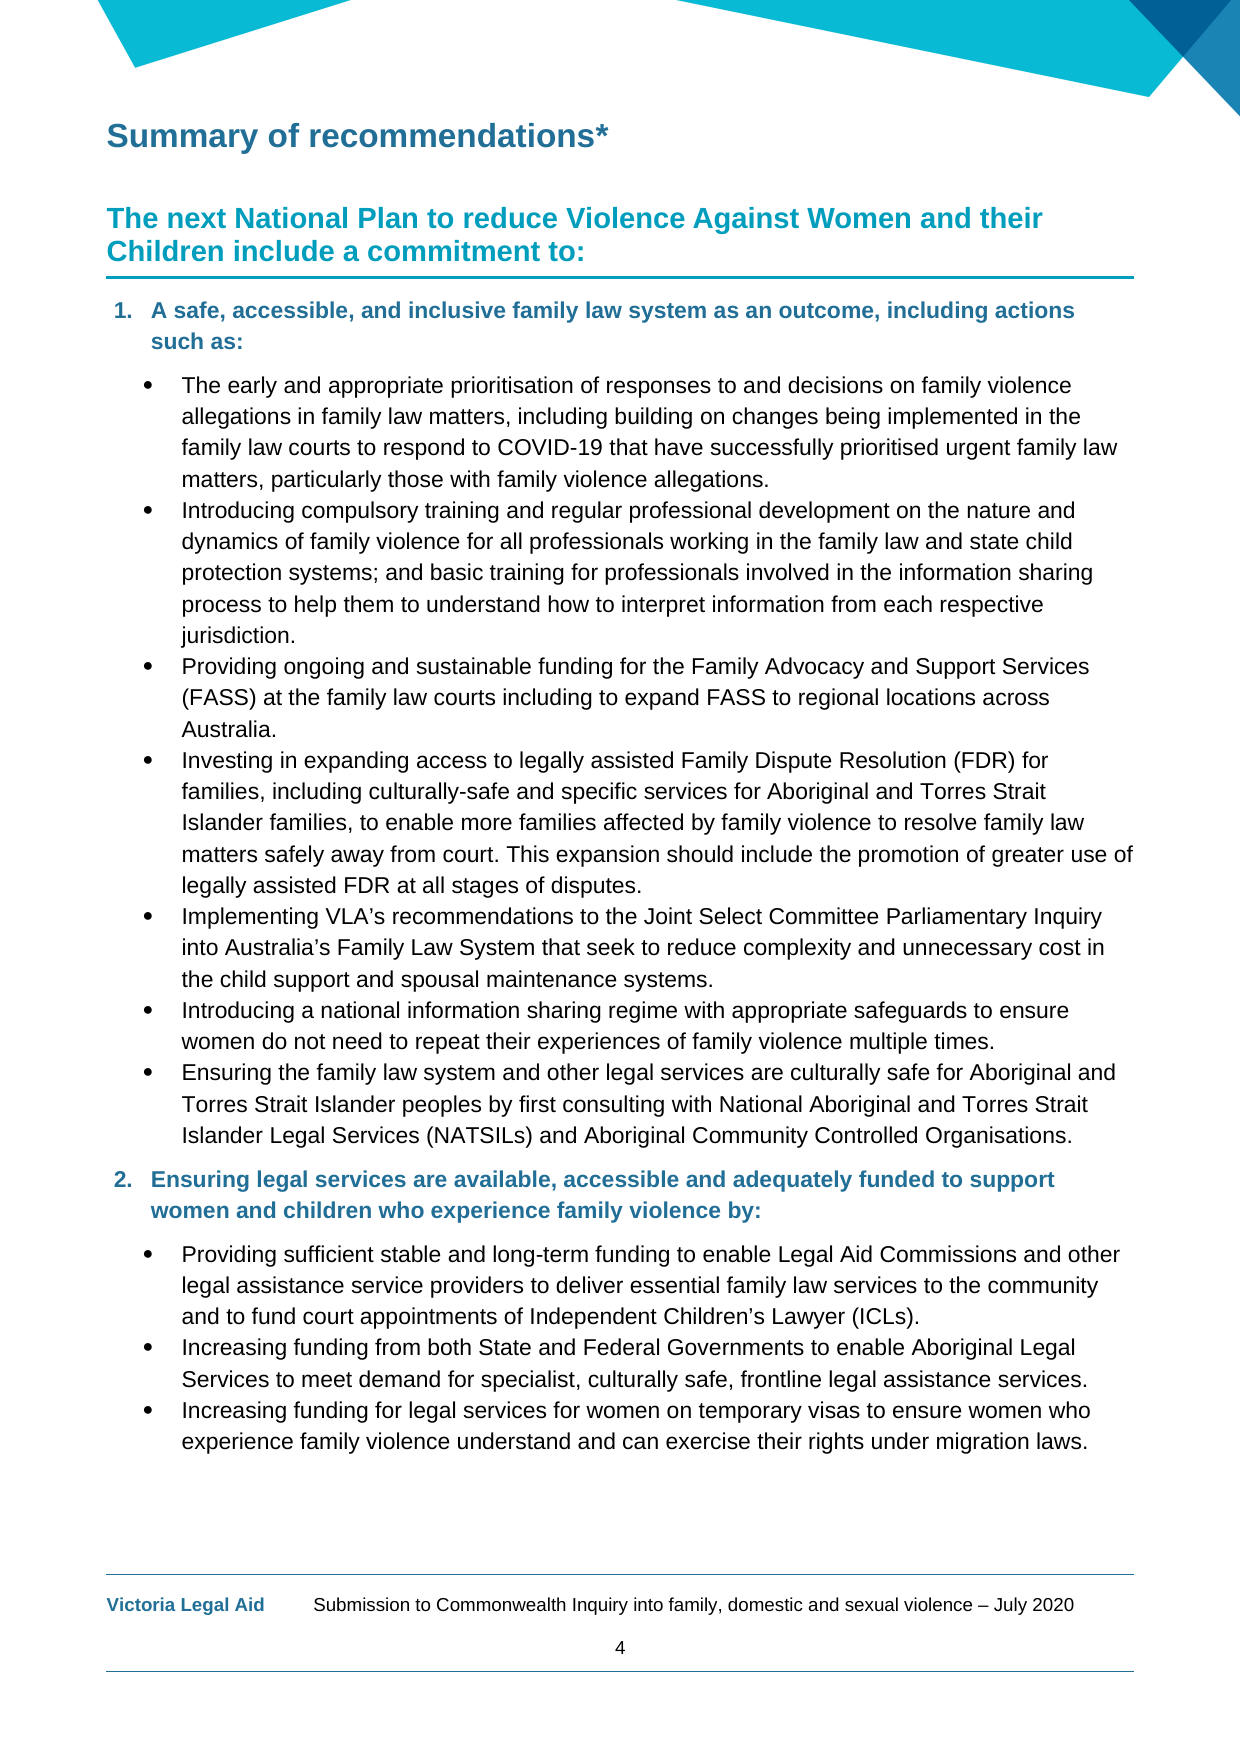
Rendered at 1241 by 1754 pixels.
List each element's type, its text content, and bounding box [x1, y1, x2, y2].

list The early and appropriate prioritisation of responses to and decisions on family violence allegations in family law matters, including building on changes being implemented in the family law courts to respond to COVID-19 that have successfully prioritised urgent family law matters, particularly those with family violence allegations. [144, 367, 1134, 492]
list Increasing funding from both State and Federal Governments to enable Aboriginal Legal Services to meet demand for specialist, culturally safe, frontline legal assistance services. [144, 1329, 1134, 1392]
list Introducing compulsory training and regular professional development on the nature and dynamics of family violence for all professionals working in the family law and state child protection systems; and basic training for professionals involved in the information sharing process to help them to understand how to interpret information from each respective jurisdiction. [144, 492, 1134, 648]
list Providing ongoing and sustainable funding for the Family Advocacy and Support Services (FASS) at the family law courts including to expand FASS to regional locations across Australia. [144, 648, 1134, 742]
list Investing in expanding access to legally assisted Family Dispute Resolution (FDR) for families, including culturally-safe and specific services for Aboriginal and Torres Strait Islander families, to enable more families affected by family violence to resolve family law matters safely away from court. This expansion should include the promotion of greater use of legally assisted FDR at all stages of disputes. [144, 742, 1134, 898]
subtitle Summary of recommendations* [106, 71, 1134, 155]
list Ensuring the family law system and other legal services are culturally safe for Aboriginal and Torres Strait Islander peoples by first consulting with National Aboriginal and Torres Strait Islander Legal Services (NATSILs) and Aboriginal Community Controlled Organisations. [144, 1054, 1134, 1148]
list Providing sufficient stable and long-term funding to enable Legal Aid Commissions and other legal assistance service providers to deliver essential family law services to the community and to fund court appointments of Independent Children’s Lawyer (ICLs). [144, 1236, 1134, 1329]
list A safe, accessible, and inclusive family law system as an outcome, including actions such as: [113, 292, 1134, 354]
subtitle The next National Plan to reduce Violence Against Women and their Children include a commitment to: [106, 201, 1134, 276]
list Introducing a national information sharing regime with appropriate safeguards to ensure women do not need to repeat their experiences of family violence multiple times. [144, 992, 1134, 1054]
list Increasing funding for legal services for women on temporary visas to ensure women who experience family violence understand and can exercise their rights under migration laws. [144, 1392, 1134, 1454]
picture [1, 0, 1240, 117]
list Ensuring legal services are available, accessible and adequately funded to support women and children who experience family violence by: [113, 1161, 1134, 1223]
list Implementing VLA’s recommendations to the Joint Select Committee Parliamentary Inquiry into Australia’s Family Law System that seek to reduce complexity and unnecessary cost in the child support and spousal maintenance systems. [144, 898, 1134, 992]
